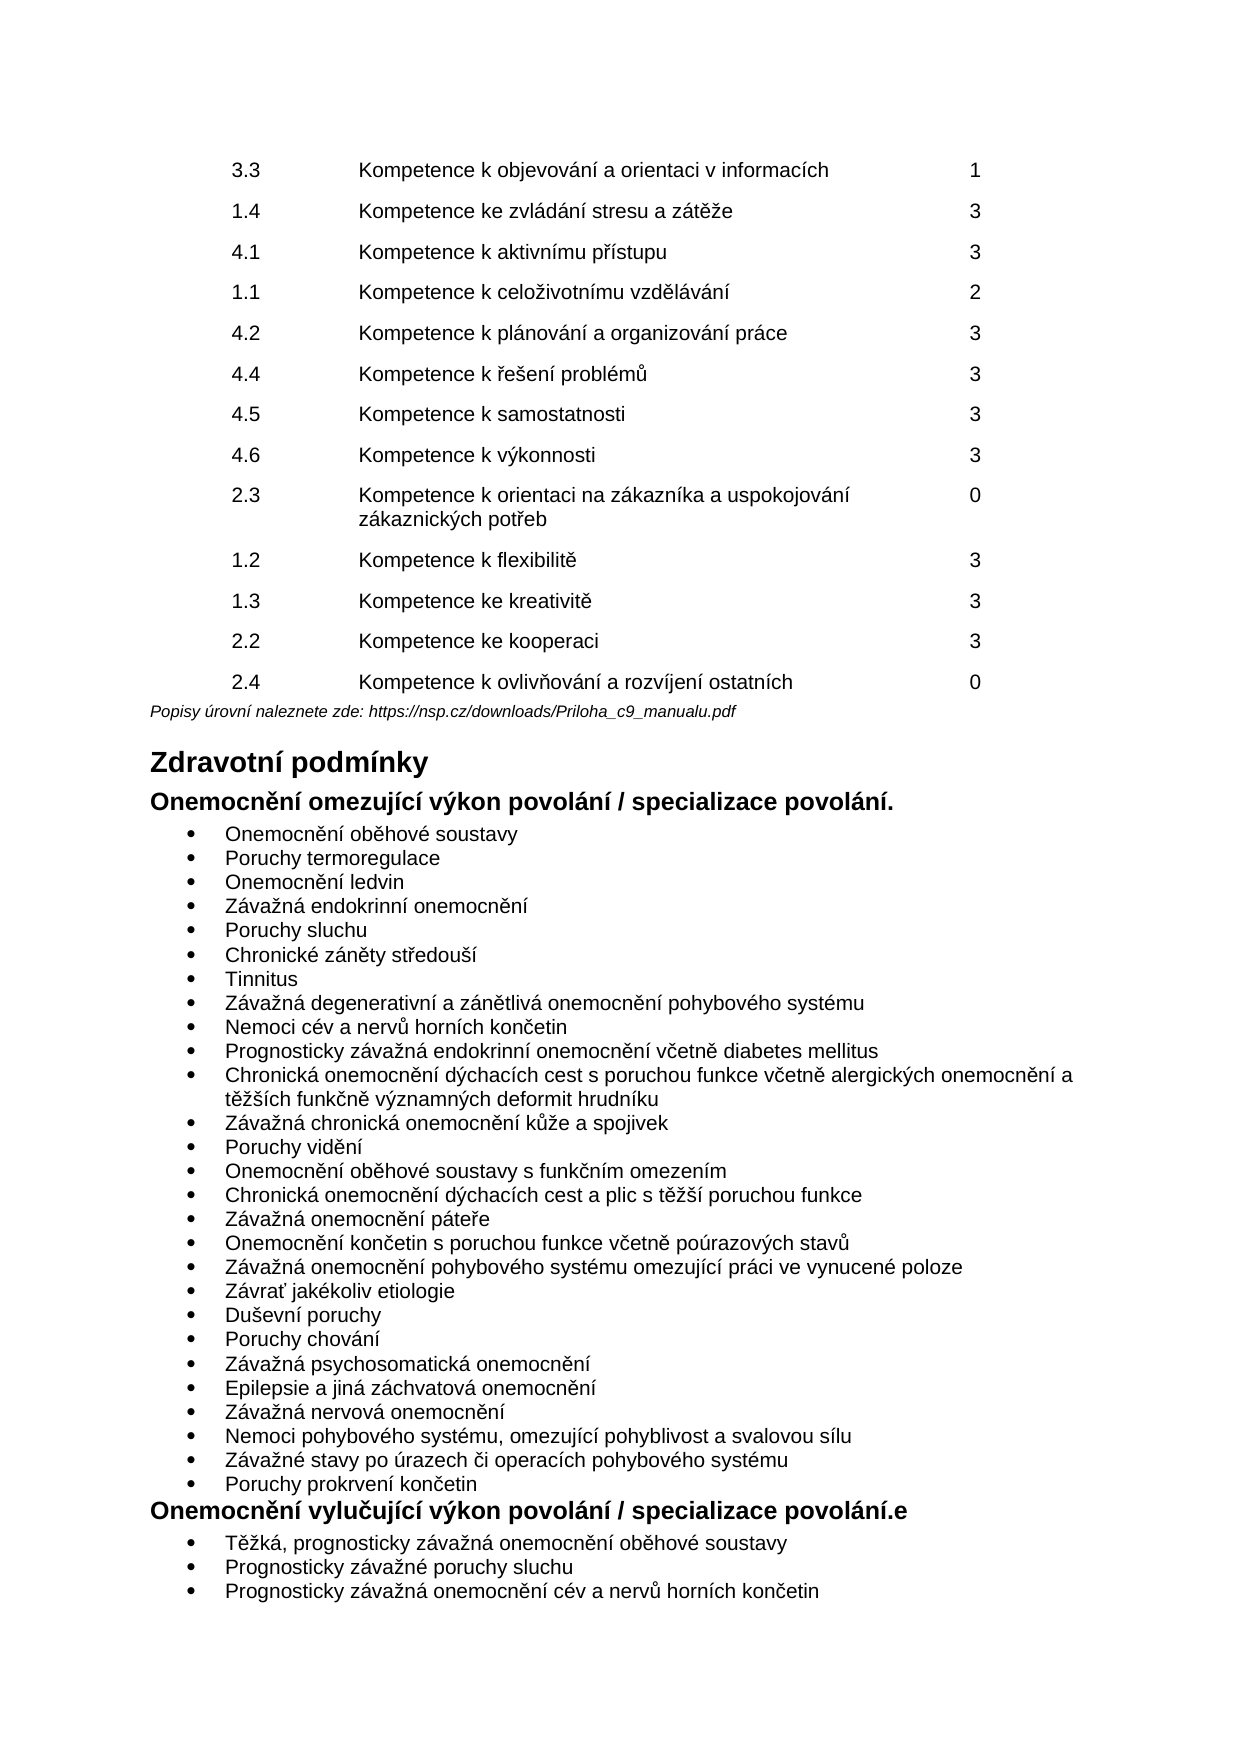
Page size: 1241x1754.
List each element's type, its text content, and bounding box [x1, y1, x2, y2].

table_cell Kompetence k flexibilitě [350, 540, 871, 580]
list Těžká, prognosticky závažná onemocnění oběhové soustavy [187, 1531, 1090, 1555]
table_cell 1 [871, 150, 1079, 191]
list Tinnitus [187, 966, 1090, 991]
list Chronická onemocnění dýchacích cest s poruchou funkce včetně alergických onemocnění a těžších funkčně významných deformit hrudníku [187, 1063, 1090, 1111]
list Závažná chronická onemocnění kůže a spojivek [187, 1111, 1090, 1135]
table_cell Kompetence ke zvládání stresu a zátěže [350, 191, 871, 231]
table_cell Kompetence k výkonnosti [350, 434, 871, 475]
table_cell Kompetence k aktivnímu přístupu [350, 231, 871, 272]
list Poruchy prokrvení končetin [187, 1472, 1090, 1496]
table_cell 4.2 [142, 313, 350, 353]
table_cell Kompetence ke kreativitě [350, 580, 871, 621]
list Závažná psychosomatická onemocnění [187, 1351, 1090, 1375]
subtitle Onemocnění omezující výkon povolání / specializace povolání. [150, 787, 1090, 816]
table_cell 2.3 [142, 475, 350, 539]
list Chronická onemocnění dýchacích cest a plic s těžší poruchou funkce [187, 1183, 1090, 1207]
table_cell 3 [871, 231, 1079, 272]
list Epilepsie a jiná záchvatová onemocnění [187, 1375, 1090, 1399]
table_cell 1.4 [142, 191, 350, 231]
table_cell 4.6 [142, 434, 350, 475]
table_cell 3.3 [142, 150, 350, 191]
list Závažná endokrinní onemocnění [187, 894, 1090, 918]
table_cell Kompetence k objevování a orientaci v informacích [350, 150, 871, 191]
table_cell Kompetence ke kooperaci [350, 621, 871, 661]
list Závažná onemocnění páteře [187, 1207, 1090, 1231]
table_cell 4.1 [142, 231, 350, 272]
table_cell 3 [871, 191, 1079, 231]
list Poruchy sluchu [187, 918, 1090, 942]
list Poruchy termoregulace [187, 846, 1090, 870]
subtitle Onemocnění vylučující výkon povolání / specializace povolání.e [150, 1496, 1090, 1524]
list Onemocnění oběhové soustavy s funkčním omezením [187, 1159, 1090, 1183]
table_cell Kompetence k řešení problémů [350, 353, 871, 394]
list Prognosticky závažné poruchy sluchu [187, 1555, 1090, 1579]
table_cell 2.2 [142, 621, 350, 661]
table_cell 1.3 [142, 580, 350, 621]
list Onemocnění končetin s poruchou funkce včetně poúrazových stavů [187, 1231, 1090, 1255]
list Poruchy vidění [187, 1135, 1090, 1159]
list Nemoci cév a nervů horních končetin [187, 1014, 1090, 1039]
table_cell 0 [871, 661, 1079, 702]
list Chronické záněty středouší [187, 942, 1090, 966]
subtitle Zdravotní podmínky [150, 745, 1090, 779]
table_cell 2.4 [142, 661, 350, 702]
table_cell Kompetence k ovlivňování a rozvíjení ostatních [350, 661, 871, 702]
table_cell 3 [871, 540, 1079, 580]
table_cell Kompetence k orientaci na zákazníka a uspokojování zákaznických potřeb [350, 475, 871, 539]
list Onemocnění oběhové soustavy [187, 822, 1090, 846]
list Závažná nervová onemocnění [187, 1399, 1090, 1423]
table_cell Kompetence k plánování a organizování práce [350, 313, 871, 353]
list Závažné stavy po úrazech či operacích pohybového systému [187, 1448, 1090, 1472]
table_cell 4.5 [142, 394, 350, 434]
table_cell 3 [871, 353, 1079, 394]
table_cell Kompetence k celoživotnímu vzdělávání [350, 272, 871, 312]
table_cell 3 [871, 313, 1079, 353]
table_cell 1.2 [142, 540, 350, 580]
list Prognosticky závažná onemocnění cév a nervů horních končetin [187, 1579, 1090, 1603]
table_cell 3 [871, 394, 1079, 434]
table_cell Kompetence k samostatnosti [350, 394, 871, 434]
table_cell 0 [871, 475, 1079, 539]
table_cell 4.4 [142, 353, 350, 394]
list Duševní poruchy [187, 1303, 1090, 1327]
text Popisy úrovní naleznete zde: https://nsp.cz/downloads/Priloha_c9_manualu.pdf [150, 702, 1090, 721]
list Závrať jakékoliv etiologie [187, 1279, 1090, 1303]
list Nemoci pohybového systému, omezující pohyblivost a svalovou sílu [187, 1423, 1090, 1448]
list Poruchy chování [187, 1327, 1090, 1351]
table_cell 2 [871, 272, 1079, 312]
table_cell 3 [871, 580, 1079, 621]
table_cell 3 [871, 621, 1079, 661]
list Prognosticky závažná endokrinní onemocnění včetně diabetes mellitus [187, 1039, 1090, 1063]
list Onemocnění ledvin [187, 870, 1090, 894]
list Závažná degenerativní a zánětlivá onemocnění pohybového systému [187, 991, 1090, 1014]
table_cell 1.1 [142, 272, 350, 312]
list Závažná onemocnění pohybového systému omezující práci ve vynucené poloze [187, 1255, 1090, 1279]
table_cell 3 [871, 434, 1079, 475]
